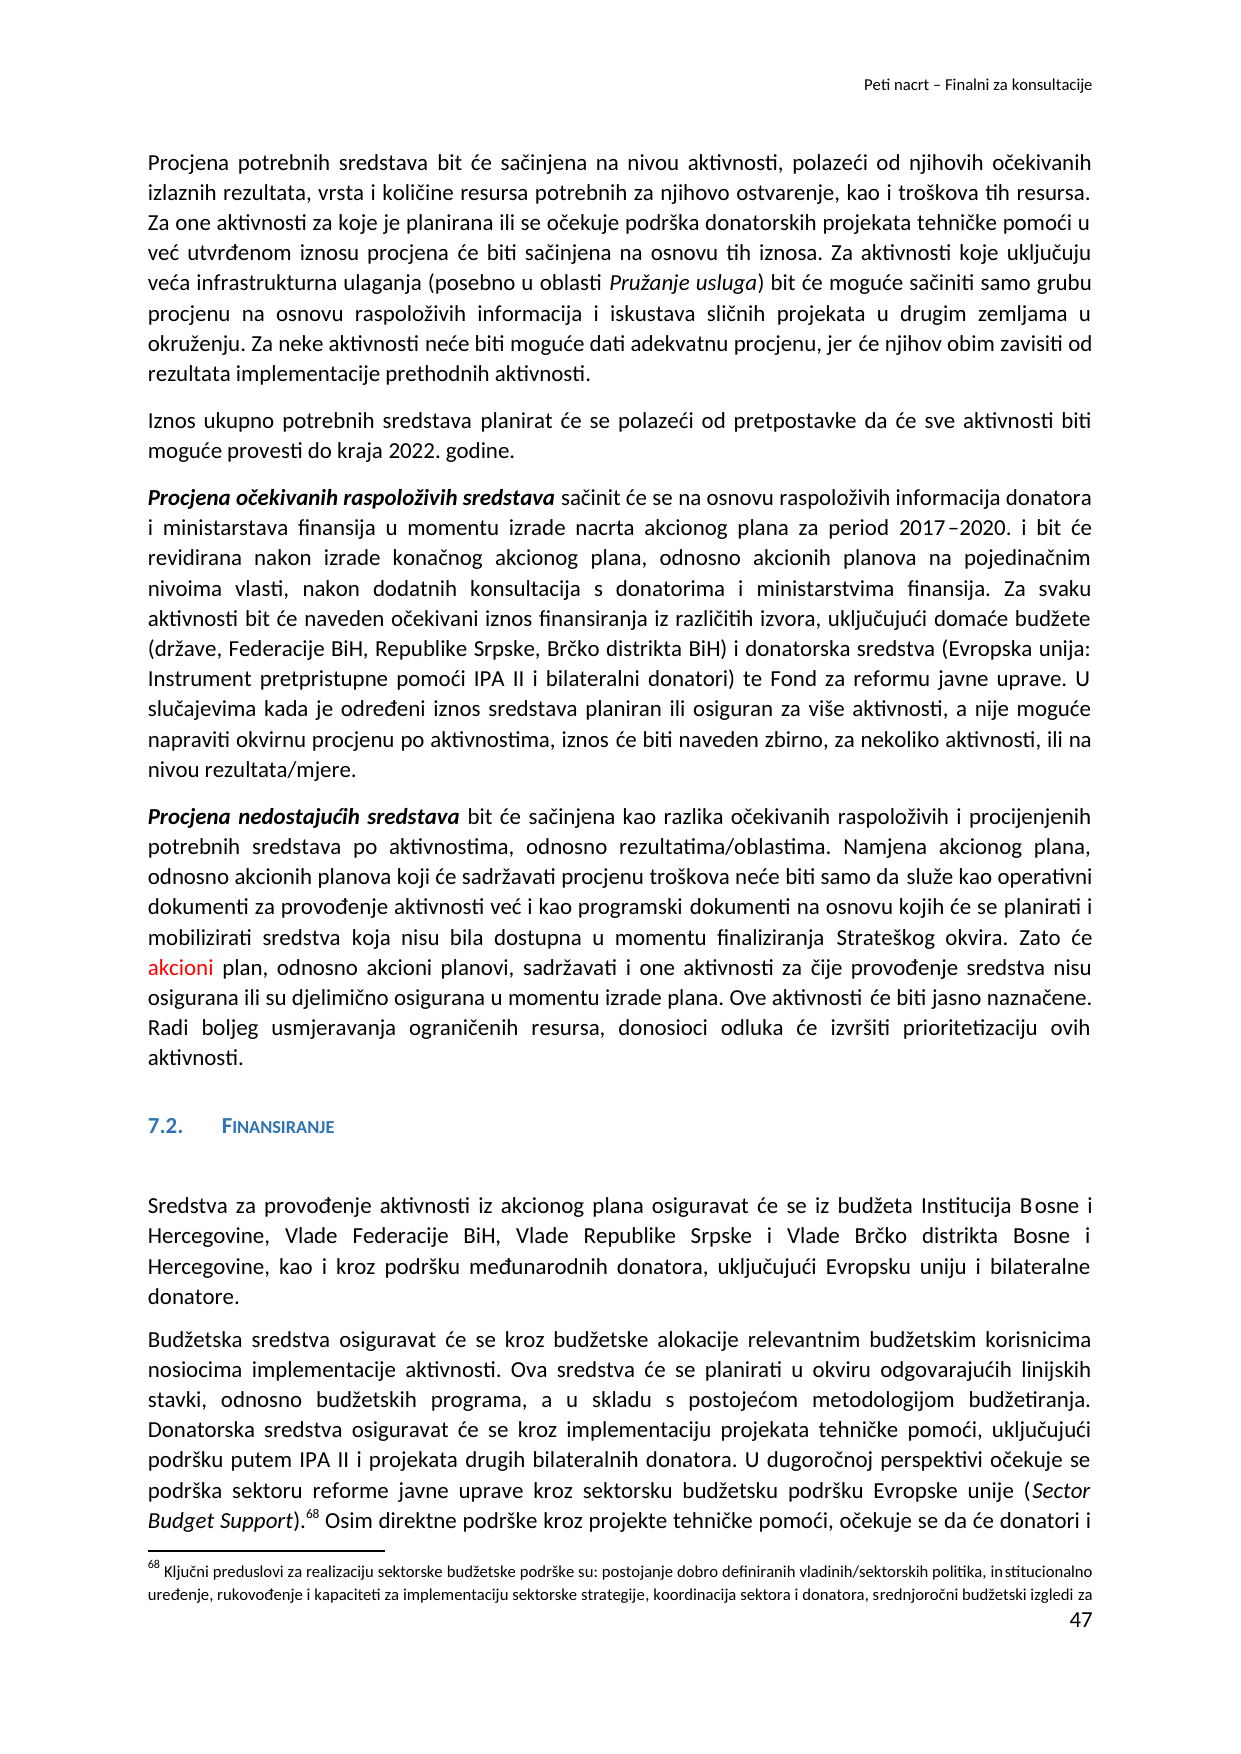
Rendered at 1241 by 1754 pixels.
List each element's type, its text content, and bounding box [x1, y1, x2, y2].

text Iznos ukupno potrebnih sredstava planirat će se polazeći od pretpostavke da će sve aktivnosti biti moguće provesti do kraja 2022. godine. [148, 406, 1092, 464]
text Procjena nedostajućih sredstava bit će sačinjena kao razlika očekivanih raspoloživih i procijenjenih potrebnih sredstava po aktivnostima, odnosno rezultatima/oblastima. Namjena akcionog plana, odnosno akcionih planova koji će sadržavati procjenu troškova neće biti samo da služe kao operativni dokumenti za provođenje aktivnosti već i kao programski dokumenti na osnovu kojih će se planirati i mobilizirati sredstva koja nisu bila dostupna u momentu finaliziranja Strateškog okvira. Zato će akcioni plan, odnosno akcioni planovi, sadržavati i one aktivnosti za čije provođenje sredstva nisu osigurana ili su djelimično osigurana u momentu izrade plana. Ove aktivnosti će biti jasno naznačene. Radi boljeg usmjeravanja ograničenih resursa, donosioci odluka će izvršiti prioritetizaciju ovih aktivnosti. [148, 802, 1092, 1072]
subtitle 7.2. Finansiranje [148, 1111, 1092, 1139]
text Procjena očekivanih raspoloživih sredstava sačinit će se na osnovu raspoloživih informacija donatora i ministarstava finansija u momentu izrade nacrta akcionog plana za period 2017–2020. i bit će revidirana nakon izrade konačnog akcionog plana, odnosno akcionih planova na pojedinačnim nivoima vlasti, nakon dodatnih konsultacija s donatorima i ministarstvima finansija. Za svaku aktivnosti bit će naveden očekivani iznos finansiranja iz različitih izvora, uključujući domaće budžete (države, Federacije BiH, Republike Srpske, Brčko distrikta BiH) i donatorska sredstva (Evropska unija: Instrument pretpristupne pomoći IPA II i bilateralni donatori) te Fond za reformu javne uprave. U slučajevima kada je određeni iznos sredstava planiran ili osiguran za više aktivnosti, a nije moguće napraviti okvirnu procjenu po aktivnostima, iznos će biti naveden zbirno, za nekoliko aktivnosti, ili na nivou rezultata/mjere. [148, 483, 1092, 783]
text Sredstva za provođenje aktivnosti iz akcionog plana osiguravat će se iz budžeta Institucija Bosne i Hercegovine, Vlade Federacije BiH, Vlade Republike Srpske i Vlade Brčko distrikta Bosne i Hercegovine, kao i kroz podršku međunarodnih donatora, uključujući Evropsku uniju i bilateralne donatore. [148, 1191, 1092, 1310]
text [148, 1325, 1092, 1534]
text Procjena potrebnih sredstava bit će sačinjena na nivou aktivnosti, polazeći od njihovih očekivanih izlaznih rezultata, vrsta i količine resursa potrebnih za njihovo ostvarenje, kao i troškova tih resursa. Za one aktivnosti za koje je planirana ili se očekuje podrška donatorskih projekata tehničke pomoći u već utvrđenom iznosu procjena će biti sačinjena na osnovu tih iznosa. Za aktivnosti koje uključuju veća infrastrukturna ulaganja (posebno u oblasti Pružanje usluga) bit će moguće sačiniti samo grubu procjenu na osnovu raspoloživih informacija i iskustava sličnih projekata u drugim zemljama u okruženju. Za neke aktivnosti neće biti moguće dati adekvatnu procjenu, jer će njihov obim zavisiti od rezultata implementacije prethodnih aktivnosti. [148, 148, 1092, 387]
